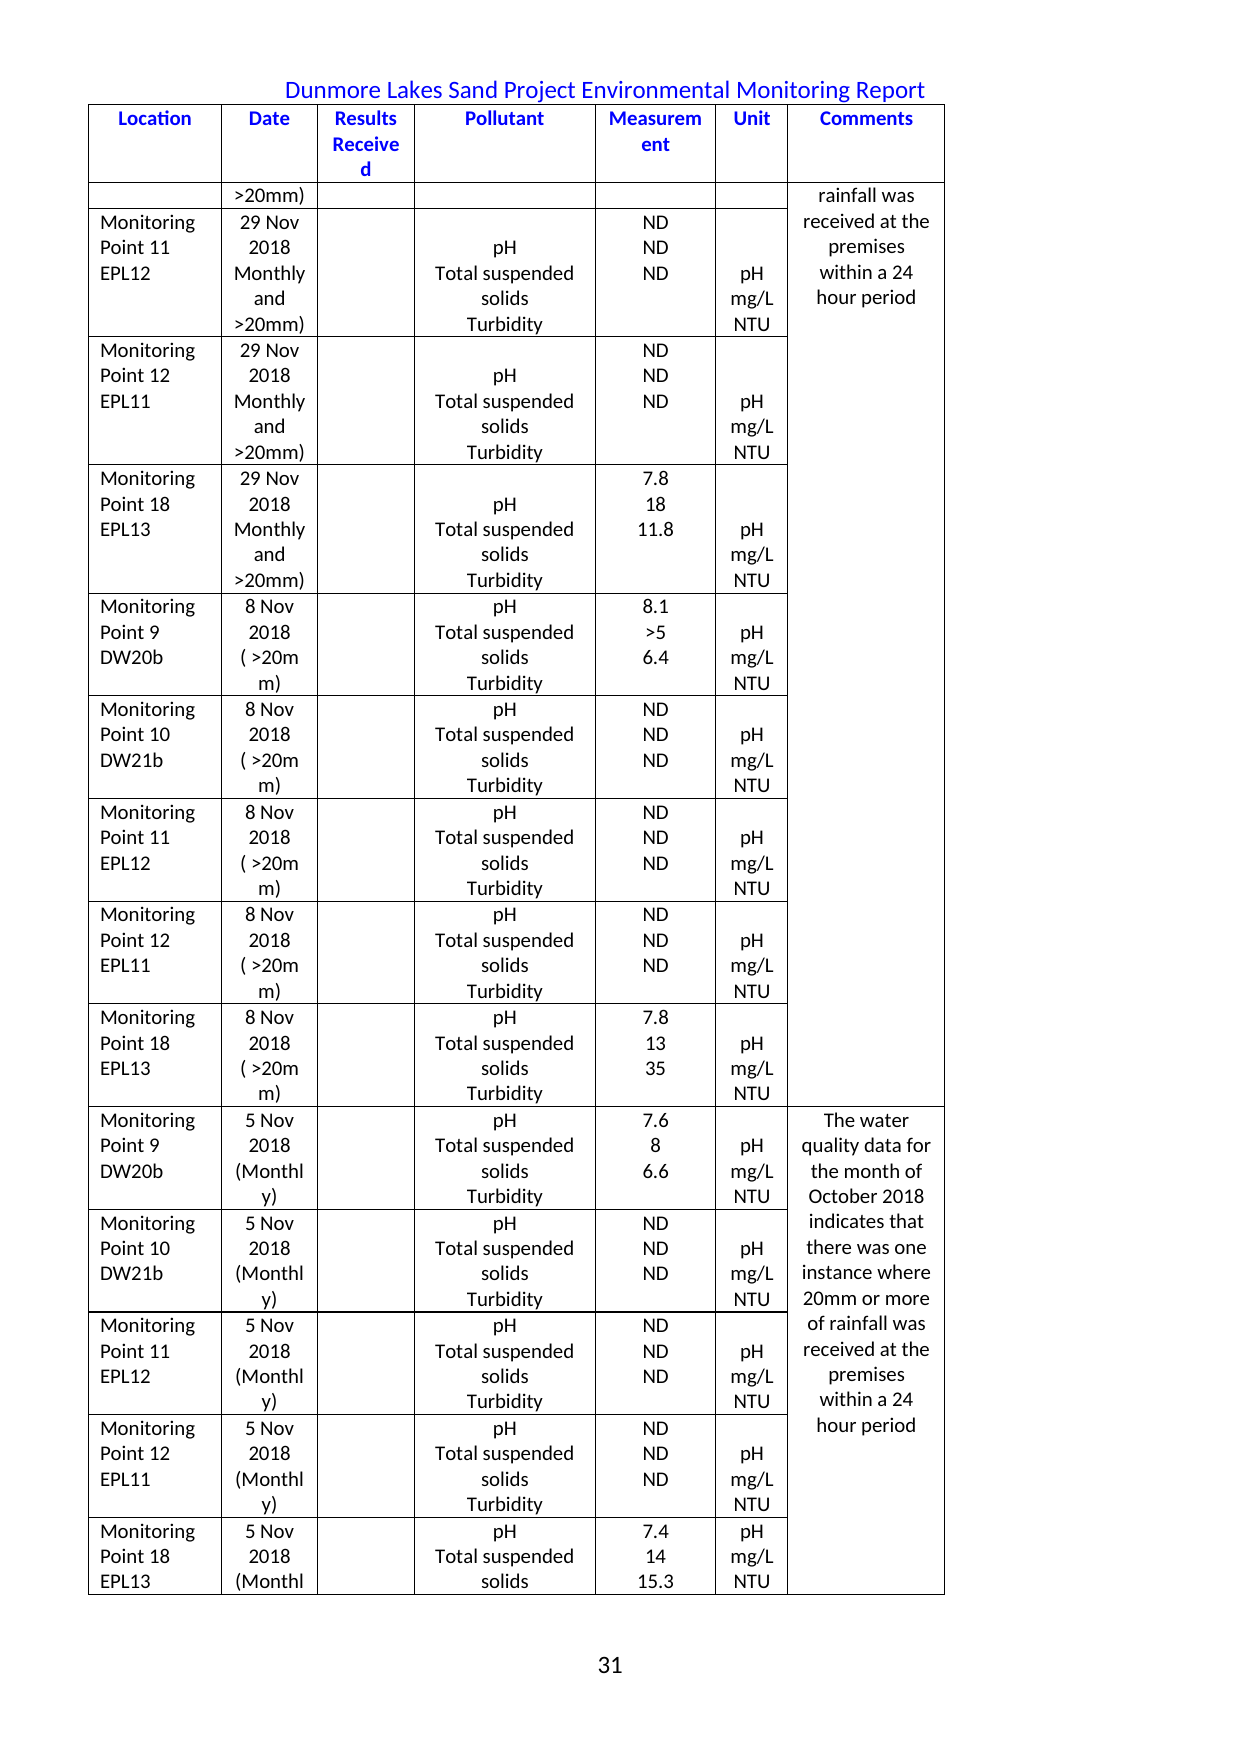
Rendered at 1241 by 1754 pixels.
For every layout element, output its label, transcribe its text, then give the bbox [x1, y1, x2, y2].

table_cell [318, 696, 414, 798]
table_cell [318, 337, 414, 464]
table_header Date [222, 105, 317, 182]
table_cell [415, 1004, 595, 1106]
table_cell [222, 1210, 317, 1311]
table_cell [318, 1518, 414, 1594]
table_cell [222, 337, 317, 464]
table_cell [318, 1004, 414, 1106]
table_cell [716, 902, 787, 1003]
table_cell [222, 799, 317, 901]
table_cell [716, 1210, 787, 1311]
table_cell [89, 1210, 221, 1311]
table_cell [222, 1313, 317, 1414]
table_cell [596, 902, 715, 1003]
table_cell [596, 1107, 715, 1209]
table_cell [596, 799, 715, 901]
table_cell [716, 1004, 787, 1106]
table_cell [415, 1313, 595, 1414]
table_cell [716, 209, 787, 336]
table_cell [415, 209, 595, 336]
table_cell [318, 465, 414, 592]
table_header Measurement [596, 105, 715, 182]
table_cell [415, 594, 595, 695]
table_header Unit [716, 105, 787, 182]
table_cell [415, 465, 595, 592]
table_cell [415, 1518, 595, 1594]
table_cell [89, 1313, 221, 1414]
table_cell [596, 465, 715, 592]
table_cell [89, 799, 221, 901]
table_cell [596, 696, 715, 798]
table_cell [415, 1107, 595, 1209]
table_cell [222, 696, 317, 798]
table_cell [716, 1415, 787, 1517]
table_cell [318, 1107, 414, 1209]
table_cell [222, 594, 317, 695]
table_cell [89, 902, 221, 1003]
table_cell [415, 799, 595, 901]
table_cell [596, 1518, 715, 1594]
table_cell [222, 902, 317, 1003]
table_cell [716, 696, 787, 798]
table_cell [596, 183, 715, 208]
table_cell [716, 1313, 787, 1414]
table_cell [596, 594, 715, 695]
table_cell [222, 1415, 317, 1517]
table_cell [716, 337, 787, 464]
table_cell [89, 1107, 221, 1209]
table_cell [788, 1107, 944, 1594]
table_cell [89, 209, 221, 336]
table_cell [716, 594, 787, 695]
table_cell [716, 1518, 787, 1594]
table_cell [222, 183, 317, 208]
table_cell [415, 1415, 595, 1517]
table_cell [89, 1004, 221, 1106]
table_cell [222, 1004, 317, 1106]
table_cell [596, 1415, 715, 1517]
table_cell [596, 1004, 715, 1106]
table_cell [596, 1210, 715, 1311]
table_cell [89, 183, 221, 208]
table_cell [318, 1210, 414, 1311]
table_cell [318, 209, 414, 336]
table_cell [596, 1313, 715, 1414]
table_header Pollutant [415, 105, 595, 182]
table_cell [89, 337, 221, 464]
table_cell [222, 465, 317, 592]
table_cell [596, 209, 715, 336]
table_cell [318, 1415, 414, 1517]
table_header Comments [788, 105, 944, 182]
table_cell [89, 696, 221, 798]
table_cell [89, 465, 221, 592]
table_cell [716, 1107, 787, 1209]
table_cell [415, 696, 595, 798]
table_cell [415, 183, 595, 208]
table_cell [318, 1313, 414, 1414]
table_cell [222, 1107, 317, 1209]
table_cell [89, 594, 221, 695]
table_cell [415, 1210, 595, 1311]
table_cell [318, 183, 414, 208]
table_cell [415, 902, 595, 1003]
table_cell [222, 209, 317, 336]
table_header Results Received [318, 105, 414, 182]
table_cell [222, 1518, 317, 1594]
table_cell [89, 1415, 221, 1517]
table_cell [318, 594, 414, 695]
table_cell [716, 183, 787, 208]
table_header Location [89, 105, 221, 182]
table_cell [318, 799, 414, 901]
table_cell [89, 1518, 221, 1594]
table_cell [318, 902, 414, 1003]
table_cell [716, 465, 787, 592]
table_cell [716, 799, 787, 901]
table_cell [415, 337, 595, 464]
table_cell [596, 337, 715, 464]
